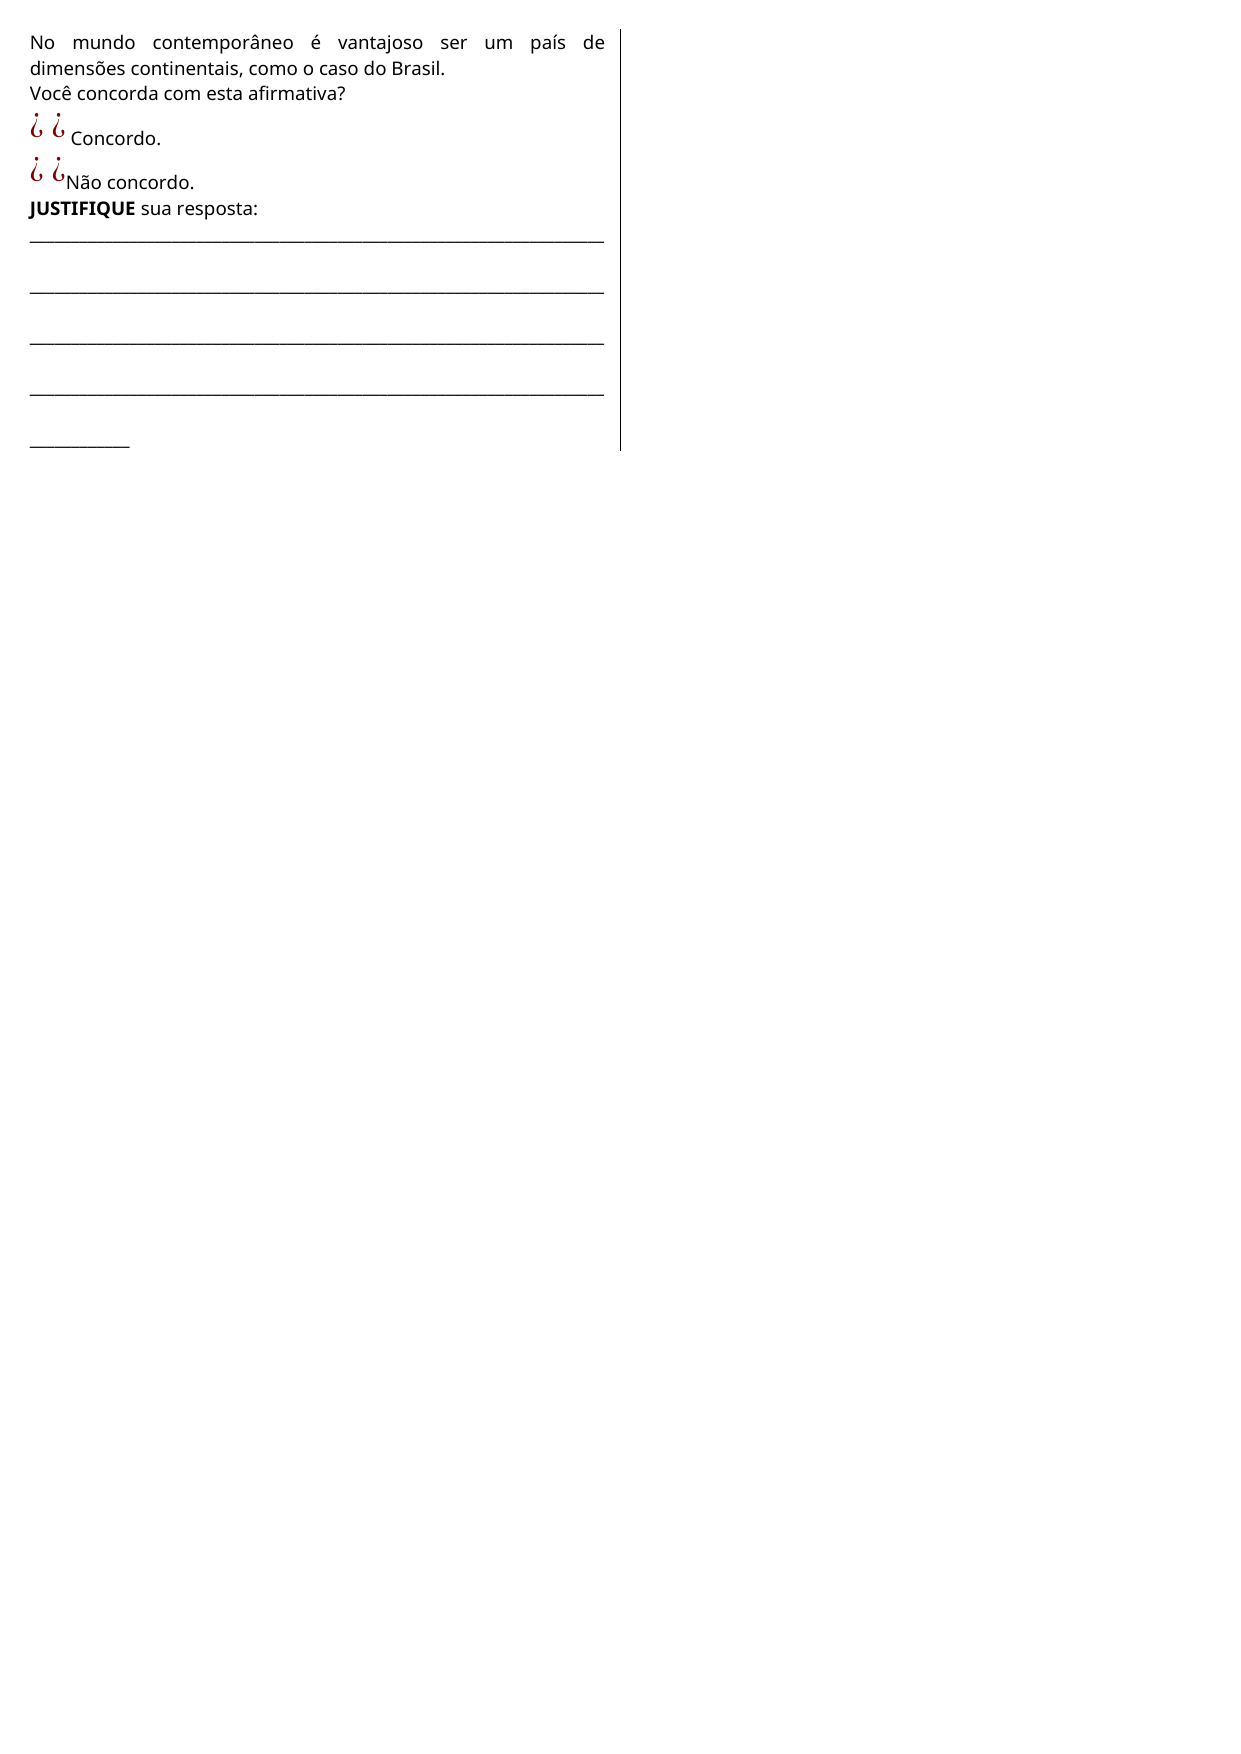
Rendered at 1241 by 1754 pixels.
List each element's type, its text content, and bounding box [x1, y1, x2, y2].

text Você concorda com esta afirmativa? [29, 81, 605, 106]
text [29, 221, 605, 450]
text No mundo contemporâneo é vantajoso ser um país de dimensões continentais, como o caso do Brasil. [29, 29, 605, 81]
text Concordo. [29, 106, 605, 151]
text JUSTIFIQUE sua resposta: [29, 195, 605, 221]
text Não concordo. [29, 151, 605, 195]
